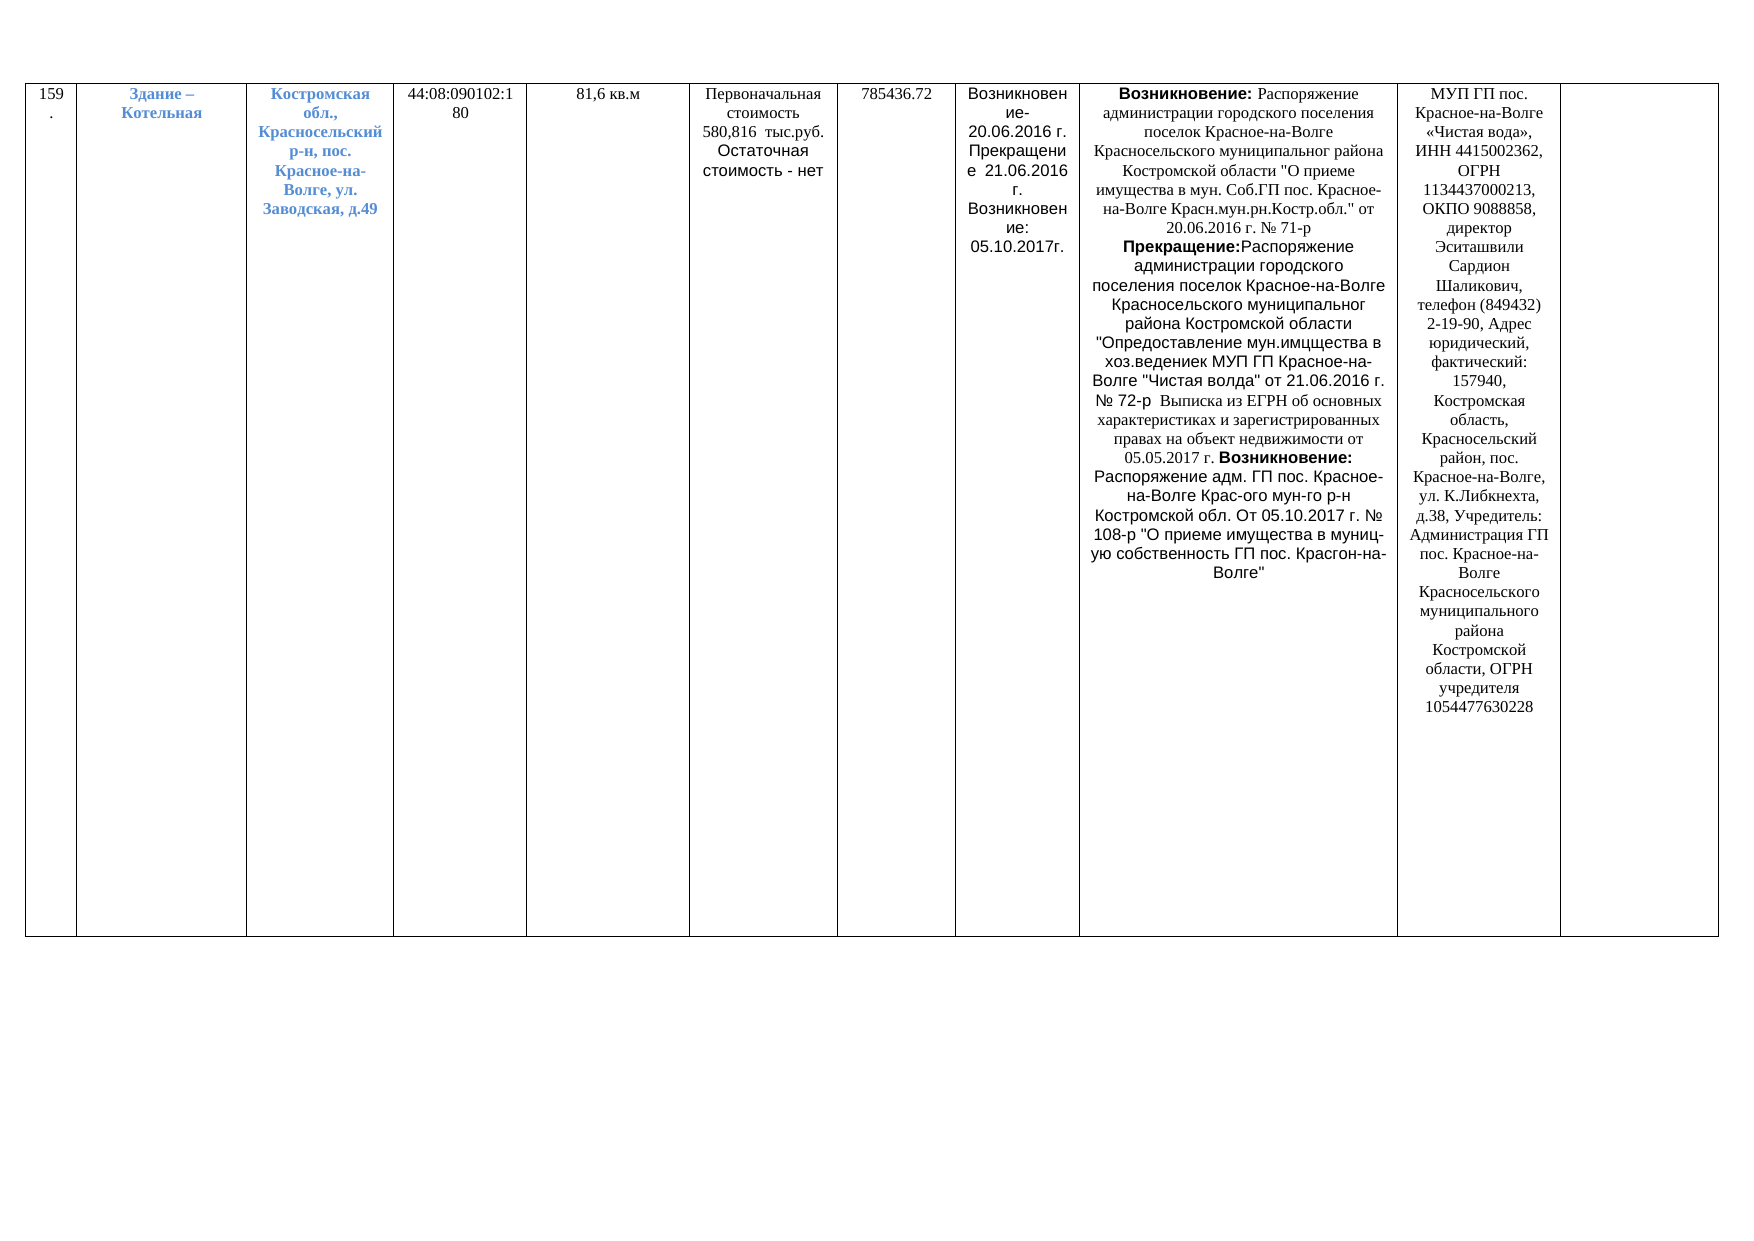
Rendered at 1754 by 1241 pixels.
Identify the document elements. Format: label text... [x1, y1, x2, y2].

table_cell Возникновение-20.06.2016 г. Прекращение 21.06.2016 г. Возникновение: 05.10.2017г. [956, 84, 1079, 936]
table_cell 785436.72 [838, 84, 955, 936]
table_cell 159. [26, 84, 76, 936]
table_cell Возникновение: Распоряжение администрации городского поселения поселок Красное-на-Волге Красносельского муниципальног района Костромской области "О приеме имущества в мун. Соб.ГП пос. Красное-на-Волге Красн.мун.рн.Костр.обл." от 20.06.2016 г. № 71-р Прекращение:Распоряжение администрации городского поселения поселок Красное-на-Волге Красносельского муниципальног района Костромской области "Опредоставление мун.имцщества в хоз.ведениек МУП ГП Красное-на-Волге "Чистая волда" от 21.06.2016 г. № 72-р Выписка из ЕГРН об основных характеристиках и зарегистрированных правах на объект недвижимости от 05.05.2017 г. Возникновение: Распоряжение адм. ГП пос. Красное-на-Волге Крас-ого мун-го р-н Костромской обл. От 05.10.2017 г. № 108-р "О приеме имущества в муниц-ую собственность ГП пос. Красгон-на-Волге" [1080, 84, 1397, 936]
table_cell Костромская обл., Красносельский р-н, пос. Красное-на-Волге, ул. Заводская, д.49 [247, 84, 393, 936]
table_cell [1398, 84, 1560, 936]
table_cell [1561, 84, 1718, 936]
table_cell Здание – Котельная [77, 84, 246, 936]
table_cell 44:08:090102:180 [394, 84, 526, 936]
table_cell Первоначальная стоимость 580,816 тыс.руб. Остаточная стоимость - нет [690, 84, 837, 936]
table_cell 81,6 кв.м [527, 84, 689, 936]
